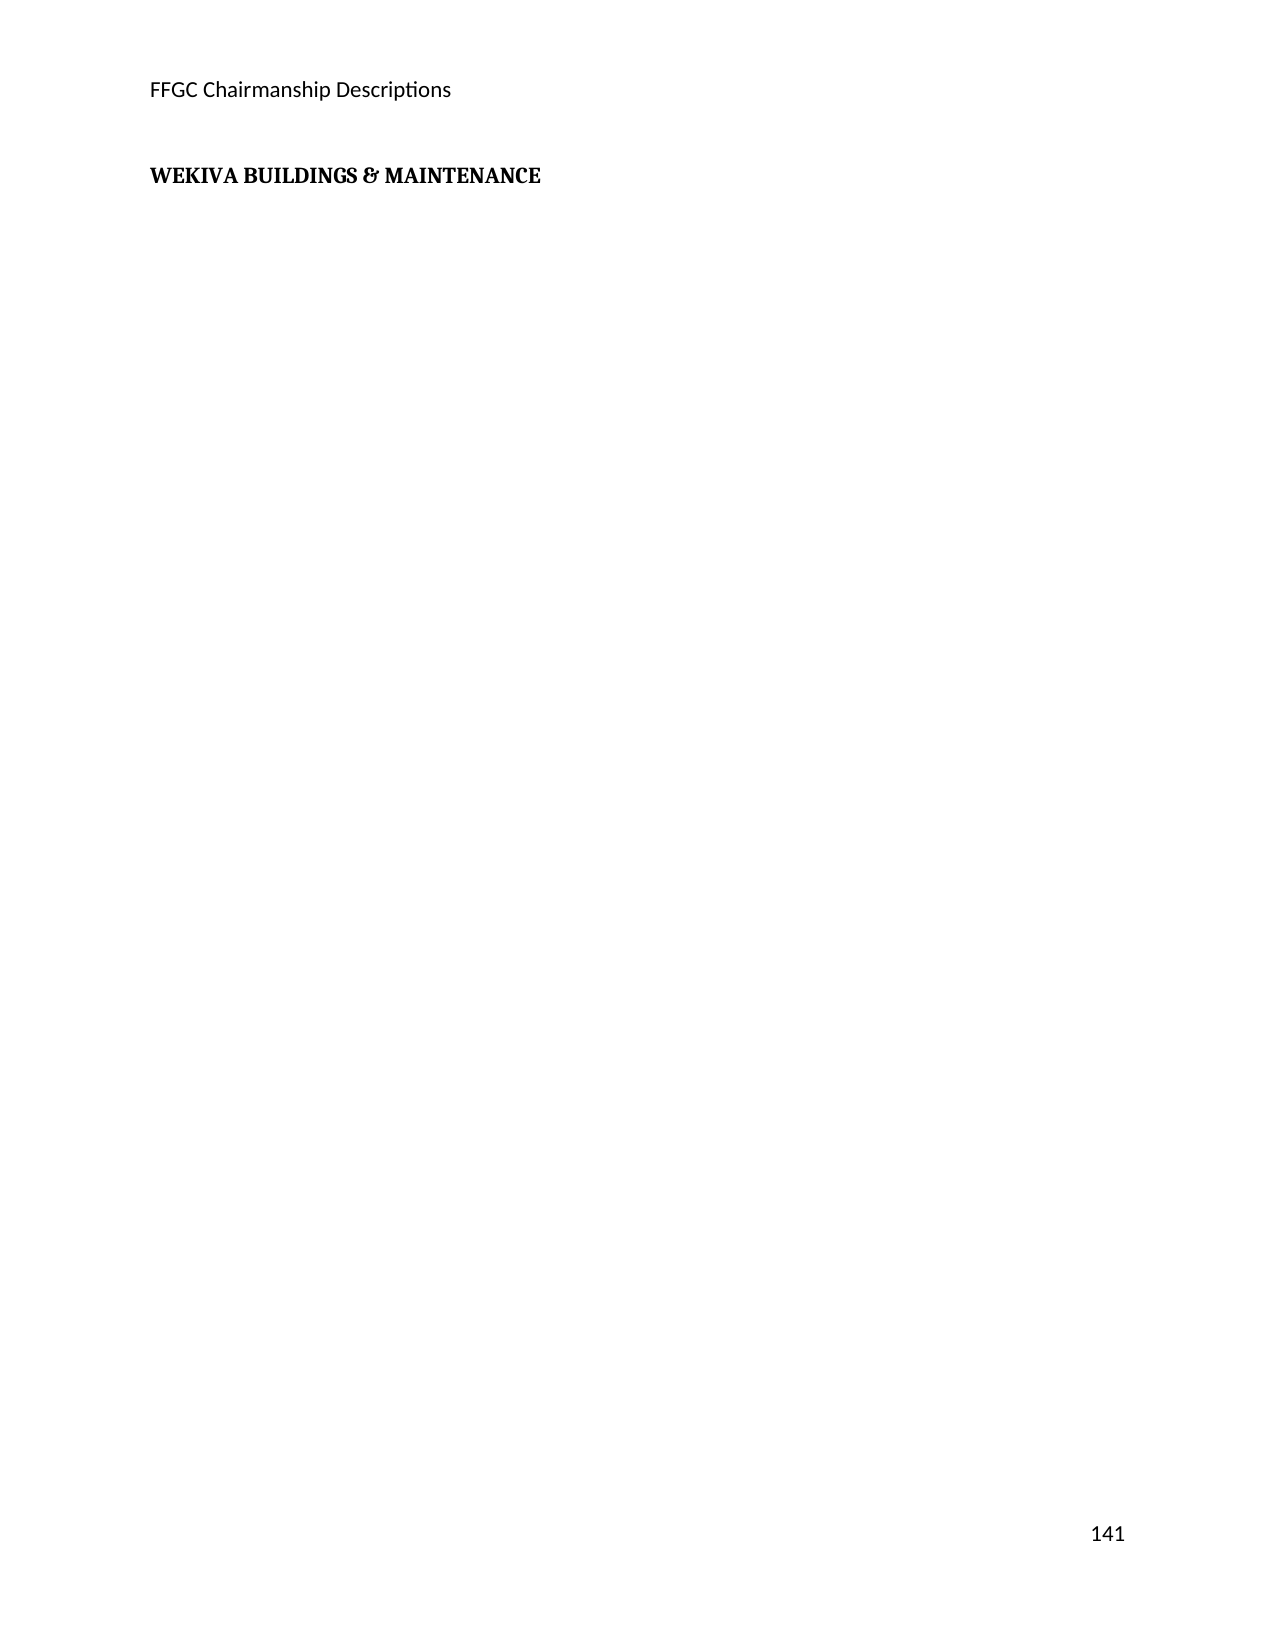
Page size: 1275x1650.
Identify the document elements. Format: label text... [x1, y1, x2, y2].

subtitle WEKIVA BUILDINGS & MAINTENANCE [150, 162, 1125, 189]
